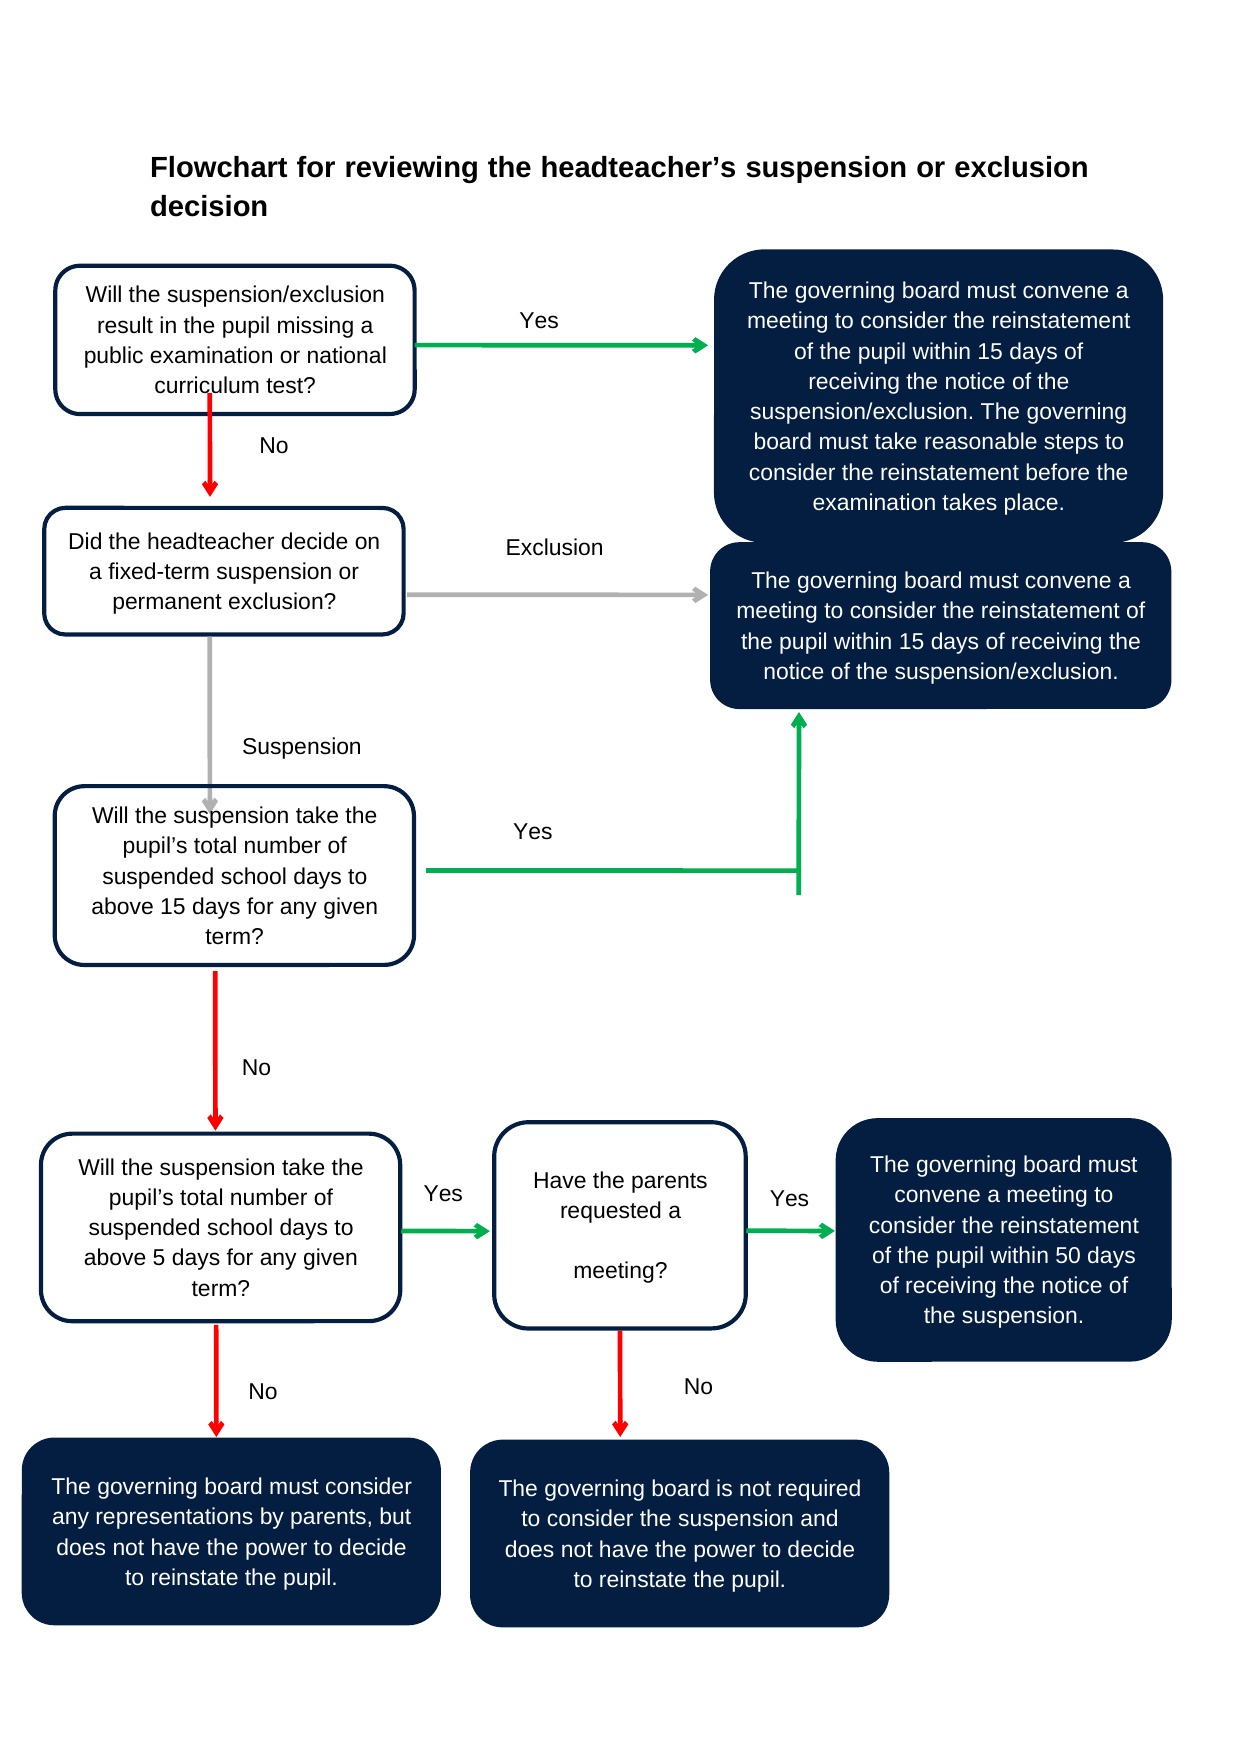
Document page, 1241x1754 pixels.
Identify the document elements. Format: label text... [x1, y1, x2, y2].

text Flowchart for reviewing the headteacher’s suspension or exclusion decision [150, 150, 1090, 222]
